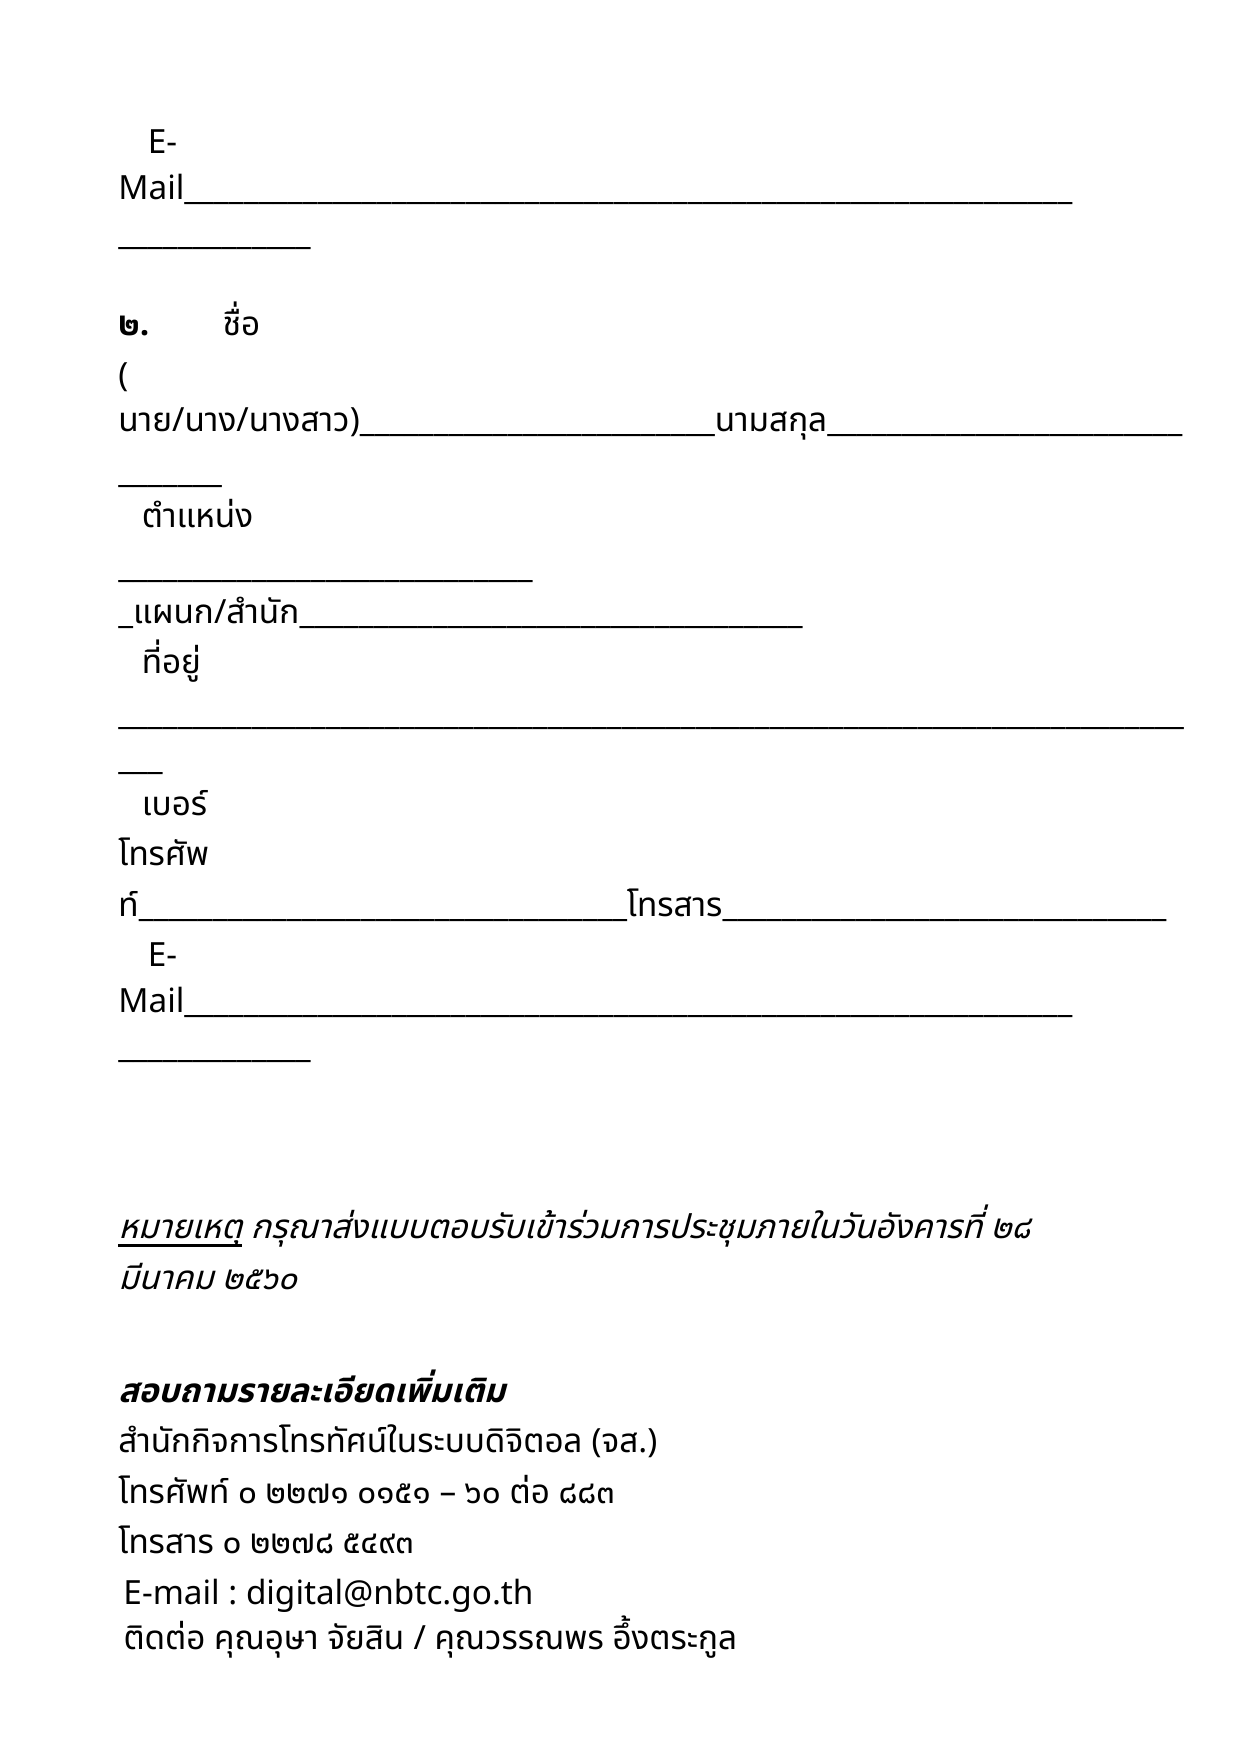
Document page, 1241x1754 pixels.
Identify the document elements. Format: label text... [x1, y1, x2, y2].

list โทรสาร ๐ ๒๒๗๘ ๕๔๙๓ [118, 1518, 1171, 1569]
list E-Mail_________________________________________________________________________ [118, 118, 1078, 254]
list E-Mail_________________________________________________________________________ [118, 931, 1078, 1067]
list ตำแหน่ง _____________________________แผนก/สำนัก__________________________________ [118, 492, 1186, 638]
list E-mail : digital@nbtc.go.th [89, 1569, 1171, 1614]
list สำนักกิจการโทรทัศน์ในระบบดิจิตอล (จส.) [118, 1417, 1171, 1468]
list สอบถามรายละเอียดเพิ่มเติม [118, 1367, 1171, 1417]
list โทรศัพท์ ๐ ๒๒๗๑ ๐๑๕๑ – ๖๐ ต่อ ๘๘๓ [118, 1468, 1171, 1518]
list ที่อยู่ ___________________________________________________________________________ [118, 638, 1186, 779]
list เบอร์โทรศัพท์_________________________________โทรสาร______________________________ [118, 779, 1186, 931]
text หมายเหตุ กรุณาส่งแบบตอบรับเข้าร่วมการประชุมภายในวันอังคารที่ ๒๘ มีนาคม ๒๕๖๐ [118, 1203, 1066, 1304]
list ติดต่อ คุณอุษา จัยสิน / คุณวรรณพร อึ้งตระกูล [89, 1614, 1171, 1665]
list ๒. ชื่อ (นาย/นาง/นางสาว)________________________นามสกุล_______________________________ [118, 300, 1186, 492]
